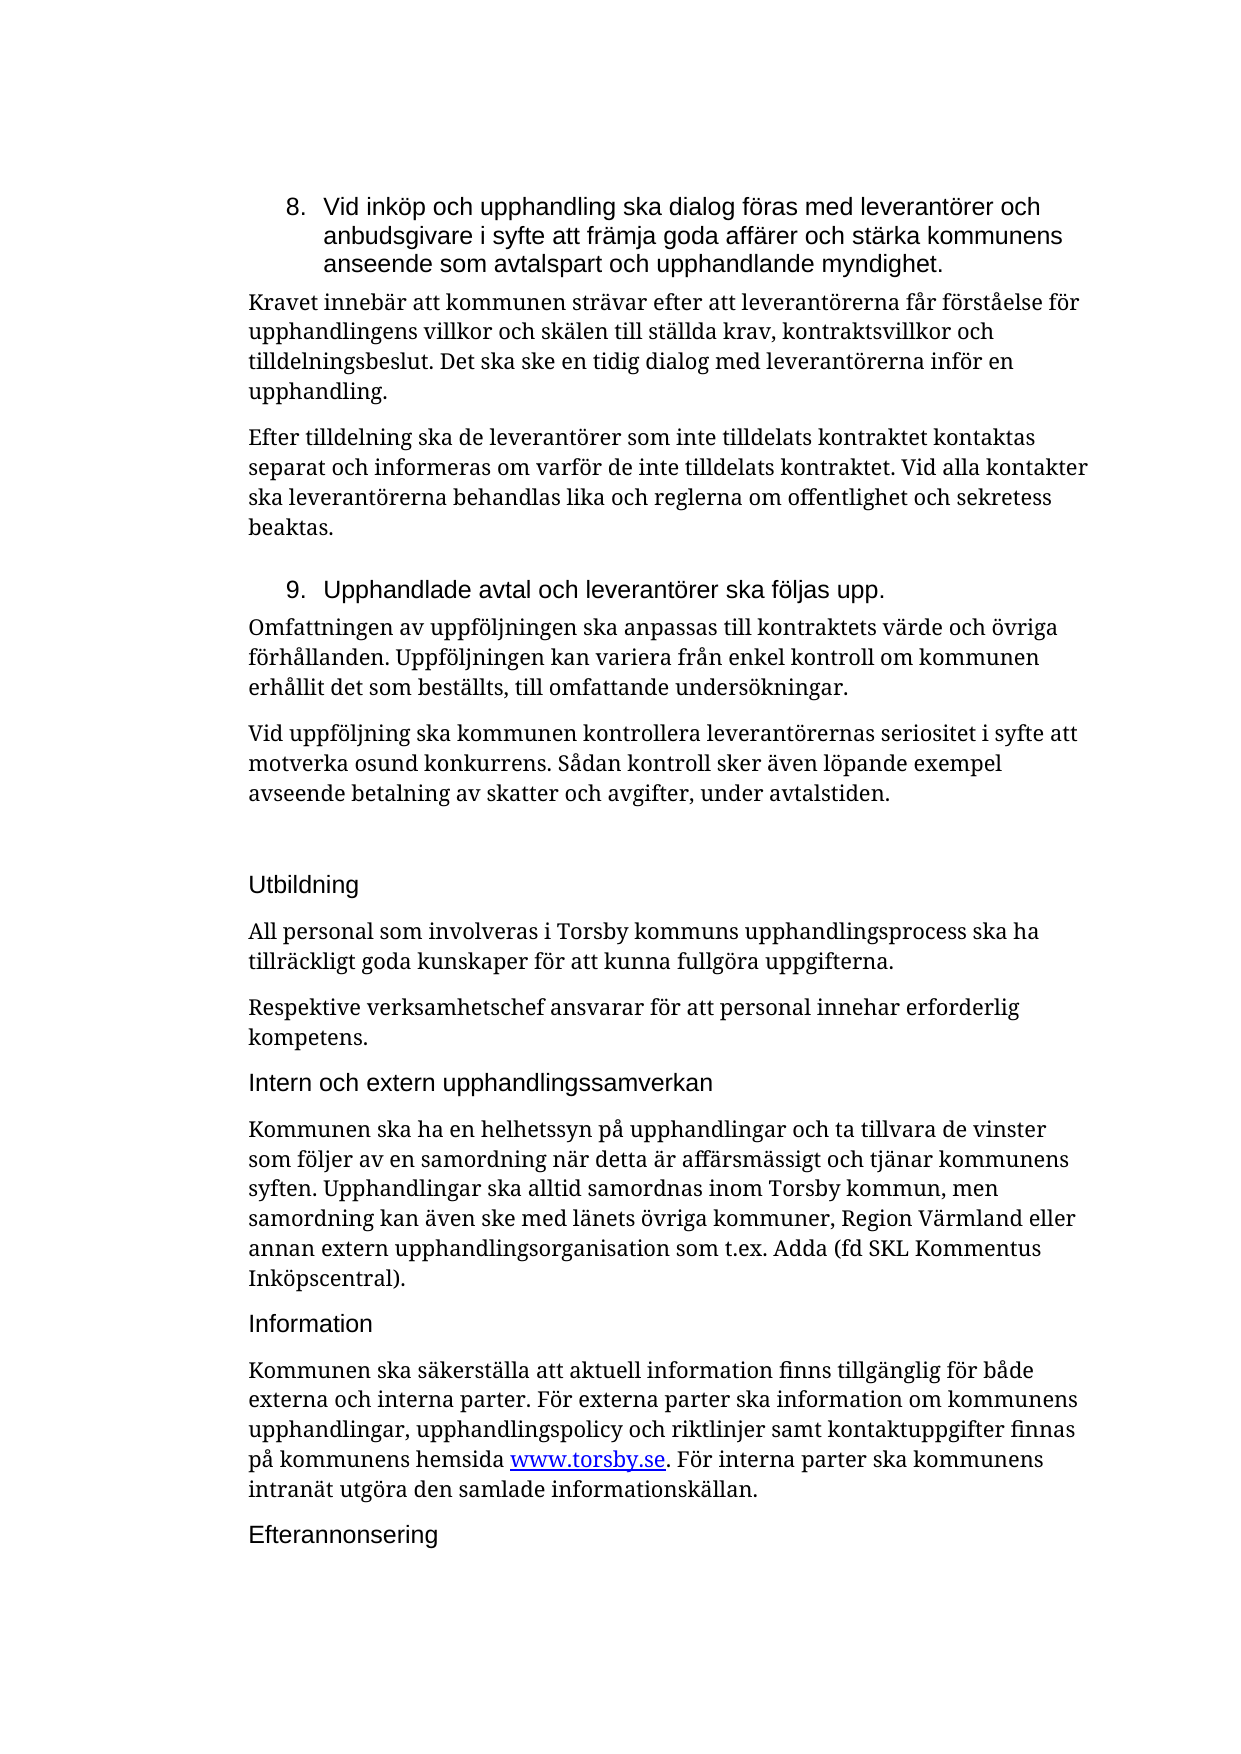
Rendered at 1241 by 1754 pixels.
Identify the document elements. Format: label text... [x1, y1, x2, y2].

text Efterannonsering [248, 1520, 1092, 1549]
text Kommunen ska säkerställa att aktuell information finns tillgänglig för både externa och interna parter. För externa parter ska information om kommunens upphandlingar, upphandlingspolicy och riktlinjer samt kontaktuppgifter finnas på kommunens hemsida www.torsby.se. För interna parter ska kommunens intranät utgöra den samlade informationskällan. [248, 1355, 1092, 1504]
text Utbildning [248, 871, 1092, 899]
text Kommunen ska ha en helhetssyn på upphandlingar och ta tillvara de vinster som följer av en samordning när detta är affärsmässigt och tjänar kommunens syften. Upphandlingar ska alltid samordnas inom Torsby kommun, men samordning kan även ske med länets övriga kommuner, Region Värmland eller annan extern upphandlingsorganisation som t.ex. Adda (fd SKL Kommentus Inköpscentral). [248, 1114, 1092, 1293]
text Intern och extern upphandlingssamverkan [248, 1068, 1092, 1097]
text All personal som involveras i Torsby kommuns upphandlingsprocess ska ha tillräckligt goda kunskaper för att kunna fullgöra uppgifterna. [248, 916, 1092, 976]
text Information [248, 1309, 1092, 1338]
text Kravet innebär att kommunen strävar efter att leverantörerna får förståelse för upphandlingens villkor och skälen till ställda krav, kontraktsvillkor och tilldelningsbeslut. Det ska ske en tidig dialog med leverantörerna inför en upphandling. [248, 287, 1092, 406]
text Vid uppföljning ska kommunen kontrollera leverantörernas seriositet i syfte att motverka osund konkurrens. Sådan kontroll sker även löpande exempel avseende betalning av skatter och avgifter, under avtalstiden. [248, 718, 1092, 807]
text Respektive verksamhetschef ansvarar för att personal innehar erforderlig kompetens. [248, 992, 1092, 1052]
subtitle Vid inköp och upphandling ska dialog föras med leverantörer och anbudsgivare i syfte att främja goda affärer och stärka kommunens anseende som avtalspart och upphandlande myndighet. [286, 192, 1092, 278]
subtitle Upphandlade avtal och leverantörer ska följas upp. [286, 575, 1092, 604]
text Omfattningen av uppföljningen ska anpassas till kontraktets värde och övriga förhållanden. Uppföljningen kan variera från enkel kontroll om kommunen erhållit det som beställts, till omfattande undersökningar. [248, 612, 1092, 701]
text Efter tilldelning ska de leverantörer som inte tilldelats kontraktet kontaktas separat och informeras om varför de inte tilldelats kontraktet. Vid alla kontakter ska leverantörerna behandlas lika och reglerna om offentlighet och sekretess beaktas. [248, 422, 1092, 542]
